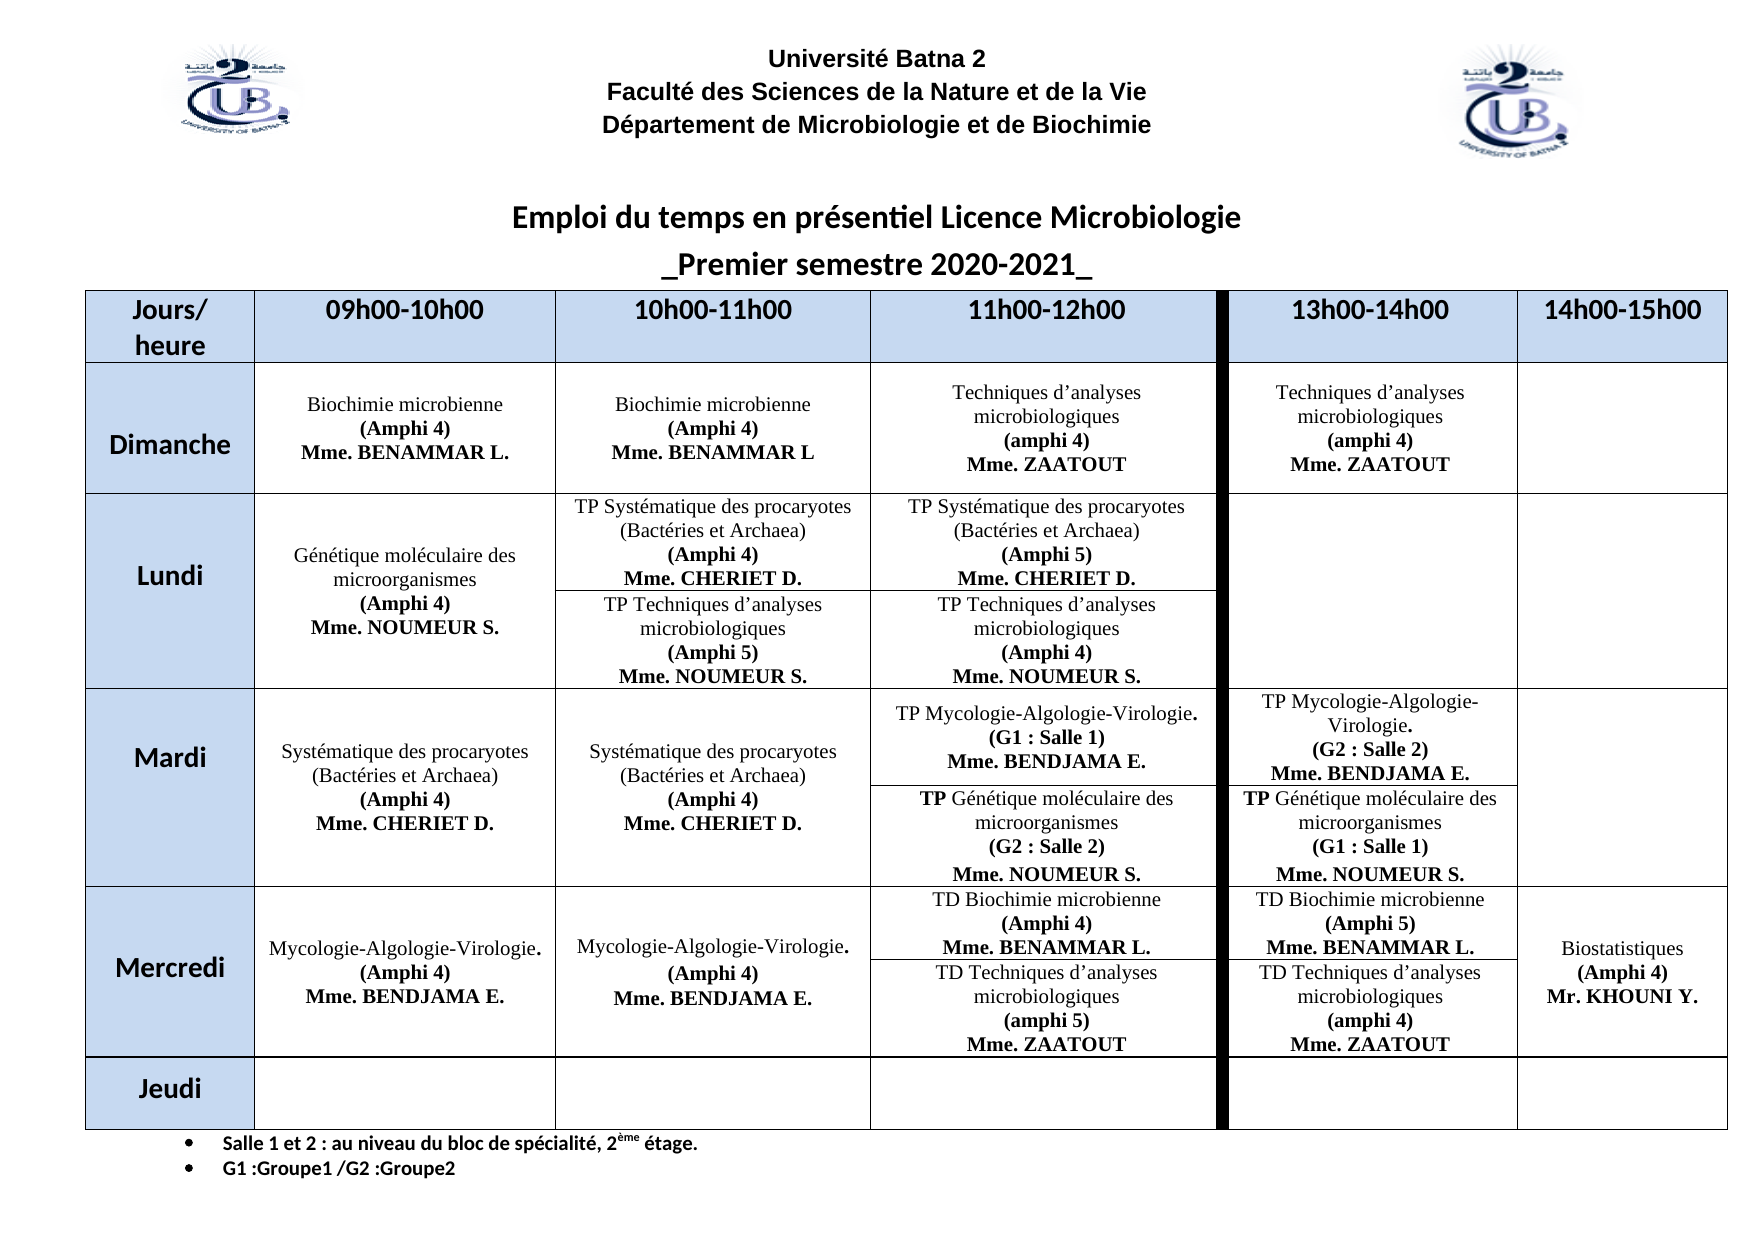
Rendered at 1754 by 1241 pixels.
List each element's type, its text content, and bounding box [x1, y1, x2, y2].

picture [147, 44, 329, 134]
table_cell TP Génétique moléculaire des microorganismes (G2 : Salle 2) Mme. NOUMEUR S. [871, 786, 1216, 886]
table_cell TP Systématique des procaryotes (Bactéries et Archaea) (Amphi 4) Mme. CHERIET D. [556, 494, 870, 590]
table_cell [1518, 1058, 1727, 1129]
table_cell [255, 1058, 555, 1129]
table_cell Techniques d’analyses microbiologiques (amphi 4) Mme. ZAATOUT [871, 363, 1216, 493]
table_cell TP Mycologie-Algologie-Virologie. (G2 : Salle 2) Mme. BENDJAMA E. [1229, 689, 1517, 785]
table_cell Mercredi [86, 887, 254, 1056]
table_cell [1518, 363, 1727, 493]
table_cell [1518, 494, 1727, 688]
picture [1425, 44, 1607, 159]
table_cell TP Génétique moléculaire des microorganismes (G1 : Salle 1) Mme. NOUMEUR S. [1229, 786, 1517, 886]
table_cell Systématique des procaryotes (Bactéries et Archaea) (Amphi 4) Mme. CHERIET D. [255, 689, 555, 886]
table_header Jours/heure [86, 291, 254, 362]
table_cell TP Techniques d’analyses microbiologiques (Amphi 5) Mme. NOUMEUR S. [556, 591, 870, 688]
table_header 09h00-10h00 [255, 291, 555, 362]
table_cell TD Biochimie microbienne (Amphi 5) Mme. BENAMMAR L. [1229, 887, 1517, 959]
table_header 10h00-11h00 [556, 291, 870, 362]
text Université Batna 2 [329, 44, 1425, 73]
table_cell Biochimie microbienne (Amphi 4) Mme. BENAMMAR L [556, 363, 870, 493]
table_cell Jeudi [86, 1058, 254, 1129]
table_cell TD Biochimie microbienne (Amphi 4) Mme. BENAMMAR L. [871, 887, 1216, 959]
table_cell Mycologie-Algologie-Virologie. (Amphi 4) Mme. BENDJAMA E. [556, 887, 870, 1056]
table_header 13h00-14h00 [1229, 291, 1517, 362]
table_cell Lundi [86, 494, 254, 688]
table_header 11h00-12h00 [871, 291, 1216, 362]
list Salle 1 et 2 : au niveau du bloc de spécialité, 2ème étage. [185, 1130, 1606, 1155]
list G1 :Groupe1 /G2 :Groupe2 [185, 1155, 1606, 1181]
table_cell Génétique moléculaire des microorganismes (Amphi 4) Mme. NOUMEUR S. [255, 494, 555, 688]
table_cell [871, 1058, 1216, 1129]
table_cell TP Mycologie-Algologie-Virologie. (G1 : Salle 1) Mme. BENDJAMA E. [871, 689, 1216, 785]
table_cell Systématique des procaryotes (Bactéries et Archaea) (Amphi 4) Mme. CHERIET D. [556, 689, 870, 886]
table_cell Mycologie-Algologie-Virologie. (Amphi 4) Mme. BENDJAMA E. [255, 887, 555, 1056]
table_cell [1229, 1058, 1517, 1129]
table_cell Biochimie microbienne (Amphi 4) Mme. BENAMMAR L. [255, 363, 555, 493]
table_cell [556, 1058, 870, 1129]
text _Premier semestre 2020-2021_ [148, 243, 1606, 284]
table_cell Biostatistiques (Amphi 4) Mr. KHOUNI Y. [1518, 887, 1727, 1056]
table_cell [1229, 494, 1517, 688]
table_cell TP Techniques d’analyses microbiologiques (Amphi 4) Mme. NOUMEUR S. [871, 591, 1216, 688]
table_cell TP Systématique des procaryotes (Bactéries et Archaea) (Amphi 5) Mme. CHERIET D. [871, 494, 1216, 590]
text Département de Microbiologie et de Biochimie [148, 110, 1425, 139]
table_header 14h00-15h00 [1518, 291, 1727, 362]
table_cell Techniques d’analyses microbiologiques (amphi 4) Mme. ZAATOUT [1229, 363, 1517, 493]
table_cell Dimanche [86, 363, 254, 493]
table_cell TD Techniques d’analyses microbiologiques (amphi 5) Mme. ZAATOUT [871, 960, 1216, 1056]
text Emploi du temps en présentiel Licence Microbiologie [148, 196, 1606, 237]
table_cell [1518, 689, 1727, 886]
table_cell TD Techniques d’analyses microbiologiques (amphi 4) Mme. ZAATOUT [1229, 960, 1517, 1056]
table_cell Mardi [86, 689, 254, 886]
text Faculté des Sciences de la Nature et de la Vie [329, 77, 1425, 106]
